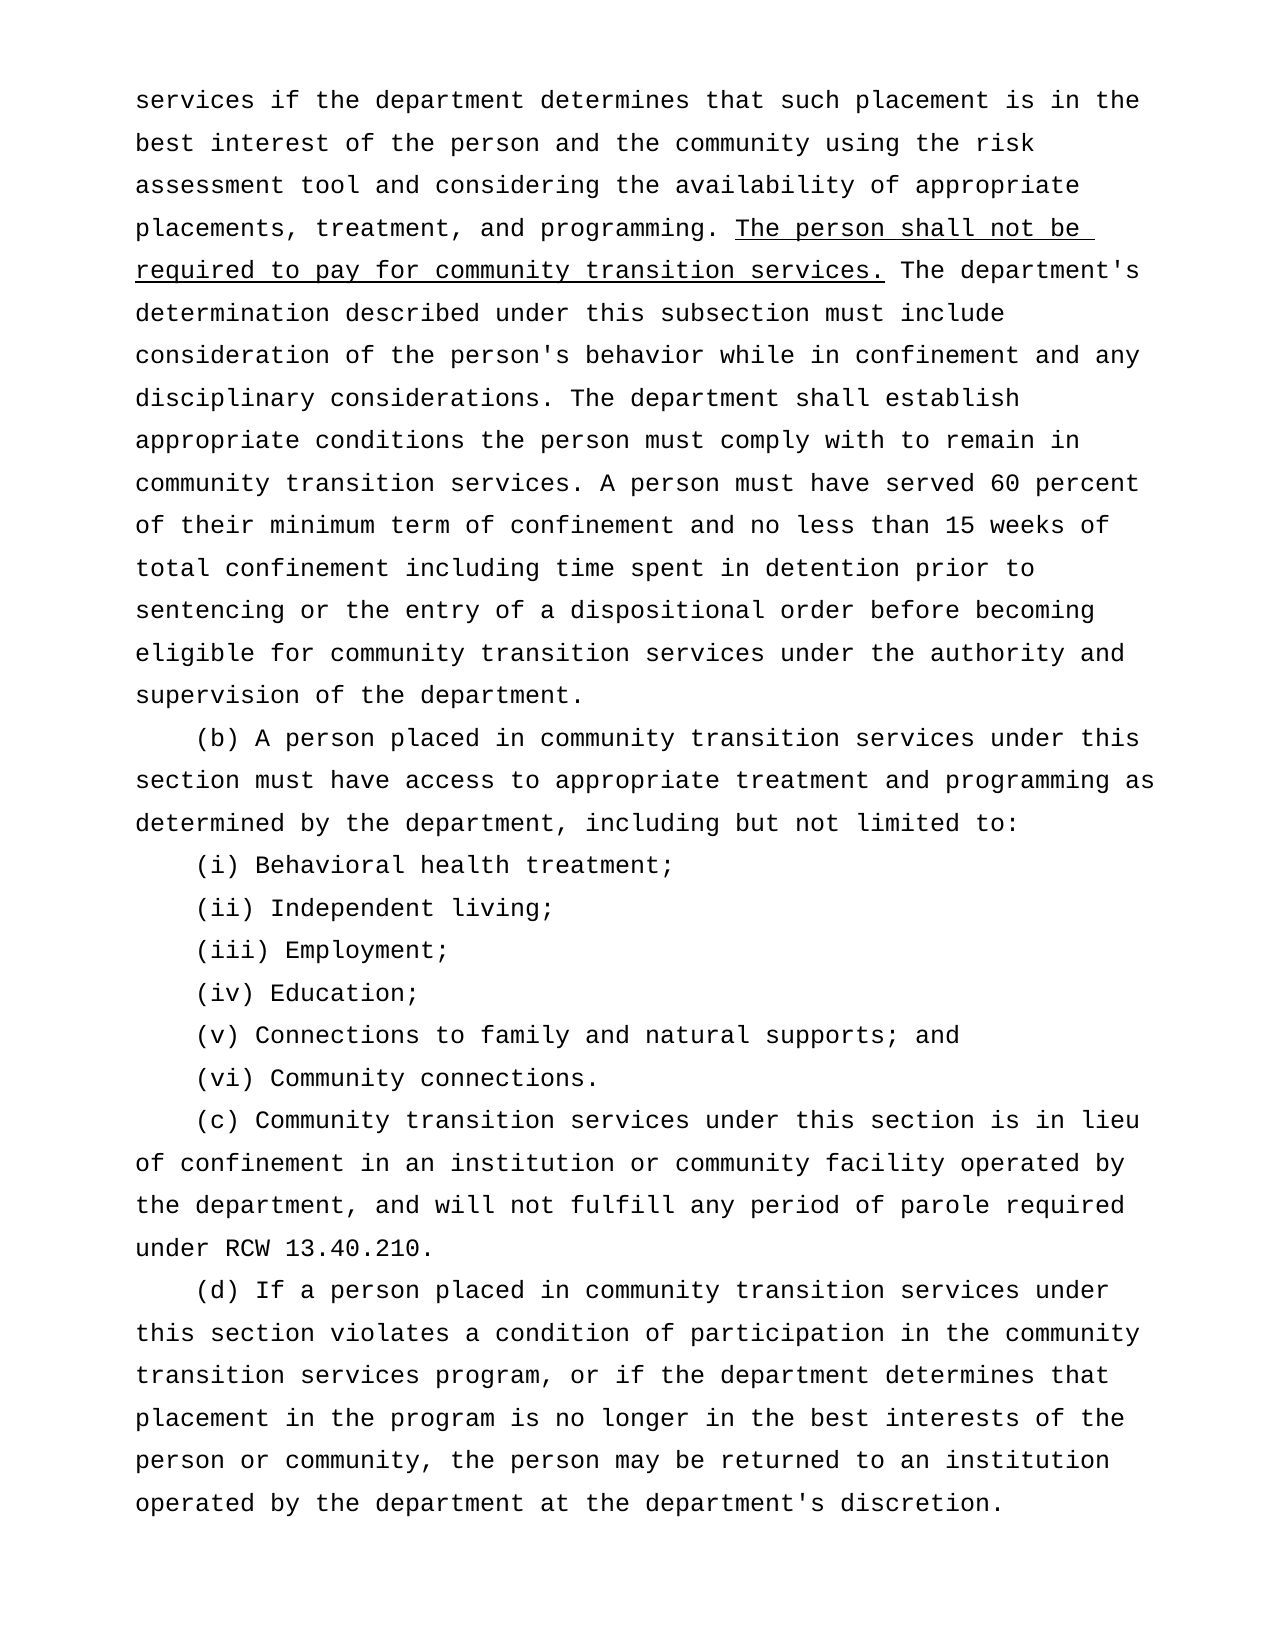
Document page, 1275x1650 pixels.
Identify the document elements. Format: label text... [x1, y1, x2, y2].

text (d) If a person placed in community transition services under this section violates a condition of participation in the community transition services program, or if the department determines that placement in the program is no longer in the best interests of the person or community, the person may be returned to an institution operated by the department at the department's discretion. [135, 1265, 1170, 1520]
text (iv) Education; [135, 967, 1170, 1010]
text (b) A person placed in community transition services under this section must have access to appropriate treatment and programming as determined by the department, including but not limited to: [135, 712, 1170, 840]
text (v) Connections to family and natural supports; and [135, 1010, 1170, 1052]
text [135, 75, 1170, 712]
text (vi) Community connections. [135, 1052, 1170, 1095]
text (i) Behavioral health treatment; [135, 840, 1170, 882]
text (ii) Independent living; [135, 882, 1170, 925]
text (iii) Employment; [135, 925, 1170, 967]
text (c) Community transition services under this section is in lieu of confinement in an institution or community facility operated by the department, and will not fulfill any period of parole required under RCW 13.40.210. [135, 1095, 1170, 1265]
